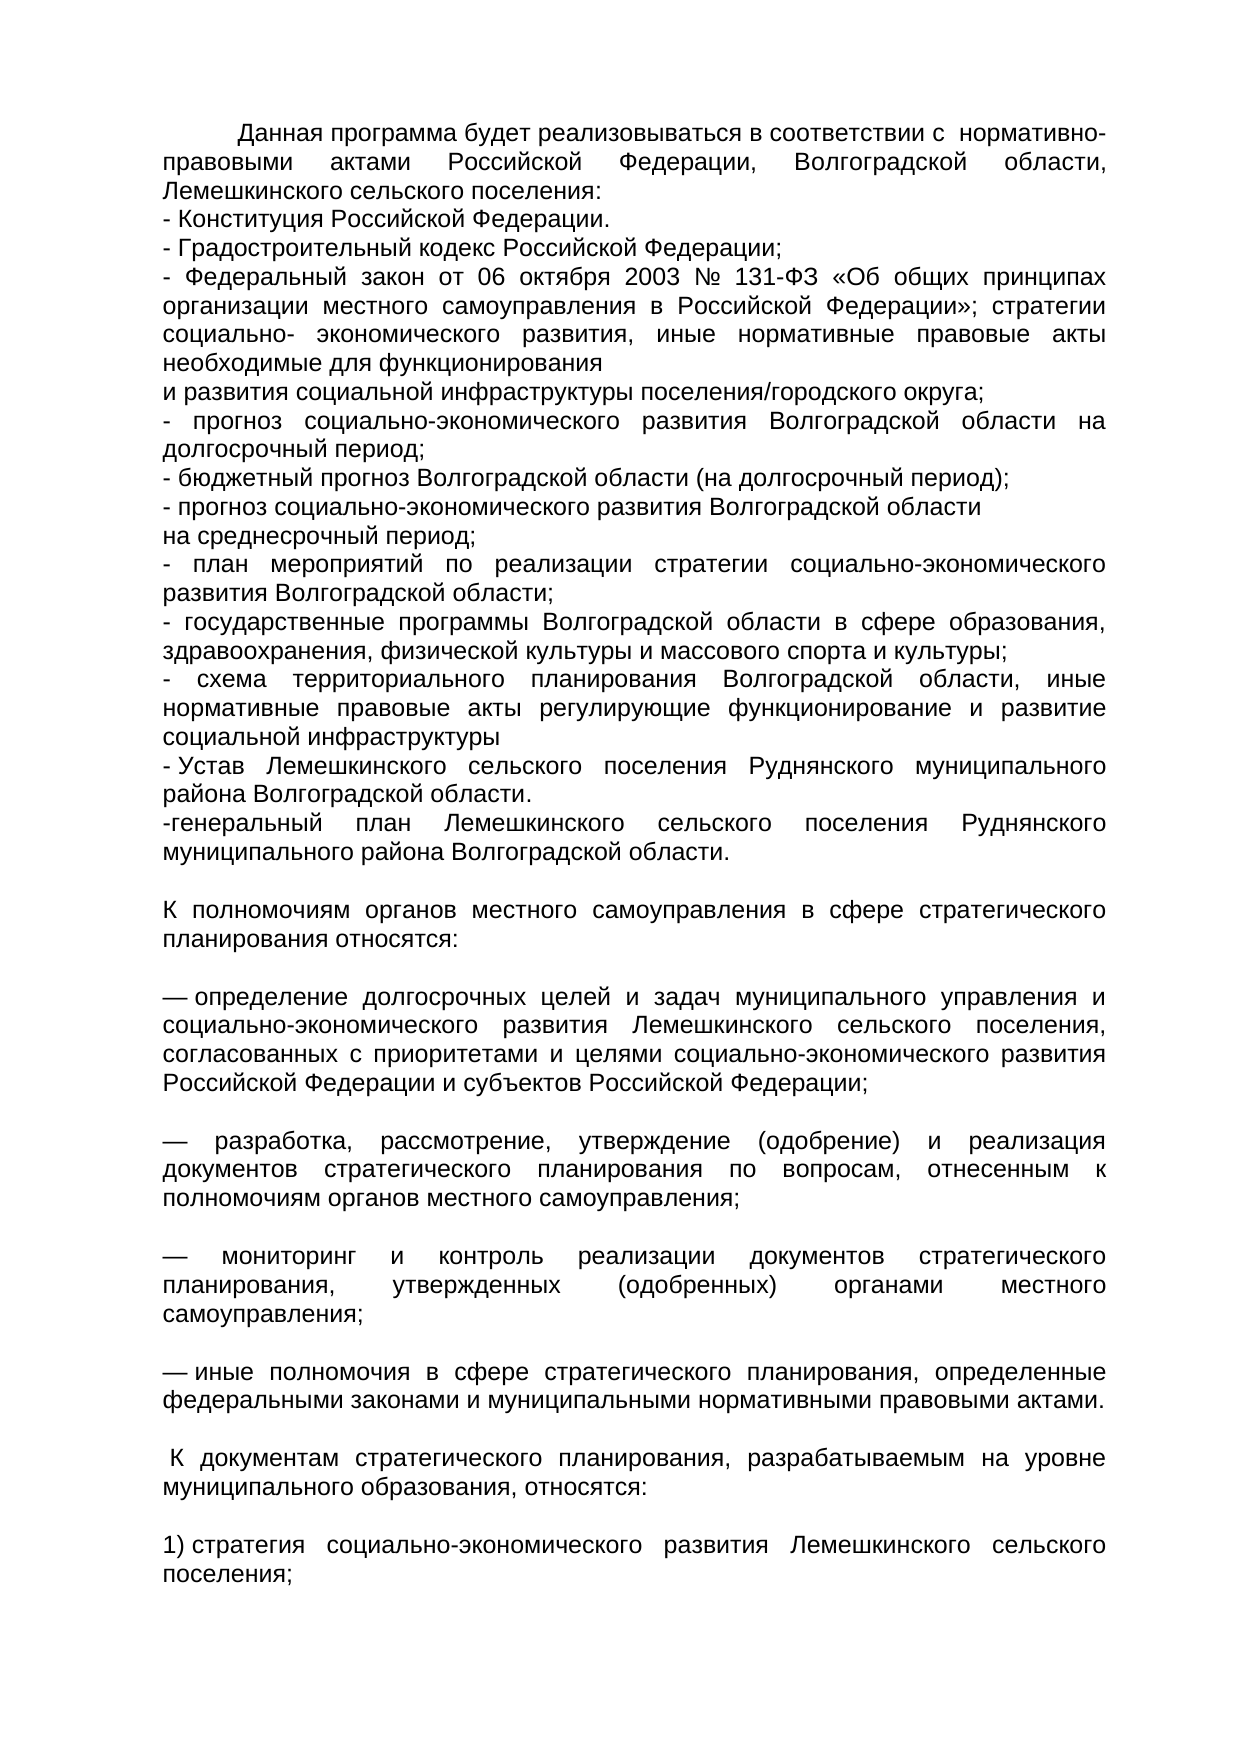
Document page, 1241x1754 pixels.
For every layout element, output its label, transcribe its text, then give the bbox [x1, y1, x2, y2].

text К полномочиям органов местного самоуправления в сфере стратегического планирования относятся: [162, 895, 1107, 952]
text на среднесрочный период; [162, 521, 1107, 549]
text К документам стратегического планирования, разрабатываемым на уровне муниципального образования, относятся: [162, 1443, 1107, 1501]
text — мониторинг и контроль реализации документов стратегического планирования, утвержденных (одобренных) органами местного самоуправления; [162, 1241, 1107, 1327]
text - схема территориального планирования Волгоградской области, иные нормативные правовые акты регулирующие функционирование и развитие социальной инфраструктуры [162, 664, 1107, 751]
text - Конституция Российской Федерации. [162, 204, 1107, 233]
text -генеральный план Лемешкинского сельского поселения Руднянского муниципального района Волгоградской области. [162, 808, 1107, 866]
text - Устав Лемешкинского сельского поселения Руднянского муниципального района Волгоградской области. [162, 751, 1107, 808]
text 1) стратегия социально-экономического развития Лемешкинского сельского поселения; [162, 1530, 1107, 1587]
text и развития социальной инфраструктуры поселения/городского округа; [162, 377, 1107, 406]
text - прогноз социально-экономического развития Волгоградской области на долгосрочный период; [162, 406, 1107, 463]
text — разработка, рассмотрение, утверждение (одобрение) и реализация документов стратегического планирования по вопросам, отнесенным к полномочиям органов местного самоуправления; [162, 1126, 1107, 1212]
text — определение долгосрочных целей и задач муниципального управления и социально-экономического развития Лемешкинского сельского поселения, согласованных с приоритетами и целями социально-экономического развития Российской Федерации и субъектов Российской Федерации; [162, 981, 1107, 1096]
text - Федеральный закон от 06 октября 2003 № 131-ФЗ «Об общих принципах организации местного самоуправления в Российской Федерации»; стратегии социально- экономического развития, иные нормативные правовые акты необходимые для функционирования [162, 262, 1107, 377]
text — иные полномочия в сфере стратегического планирования, определенные федеральными законами и муниципальными нормативными правовыми актами. [162, 1356, 1107, 1414]
text - план мероприятий по реализации стратегии социально-экономического развития Волгоградской области; [162, 549, 1107, 607]
text - бюджетный прогноз Волгоградской области (на долгосрочный период); [162, 463, 1107, 492]
text Данная программа будет реализовываться в соответствии с нормативно-правовыми актами Российской Федерации, Волгоградской области, Лемешкинского сельского поселения: [162, 118, 1107, 204]
text - Градостроительный кодекс Российской Федерации; [162, 233, 1107, 262]
text - прогноз социально-экономического развития Волгоградской области [162, 492, 1107, 521]
text - государственные программы Волгоградской области в сфере образования, здравоохранения, физической культуры и массового спорта и культуры; [162, 607, 1107, 664]
